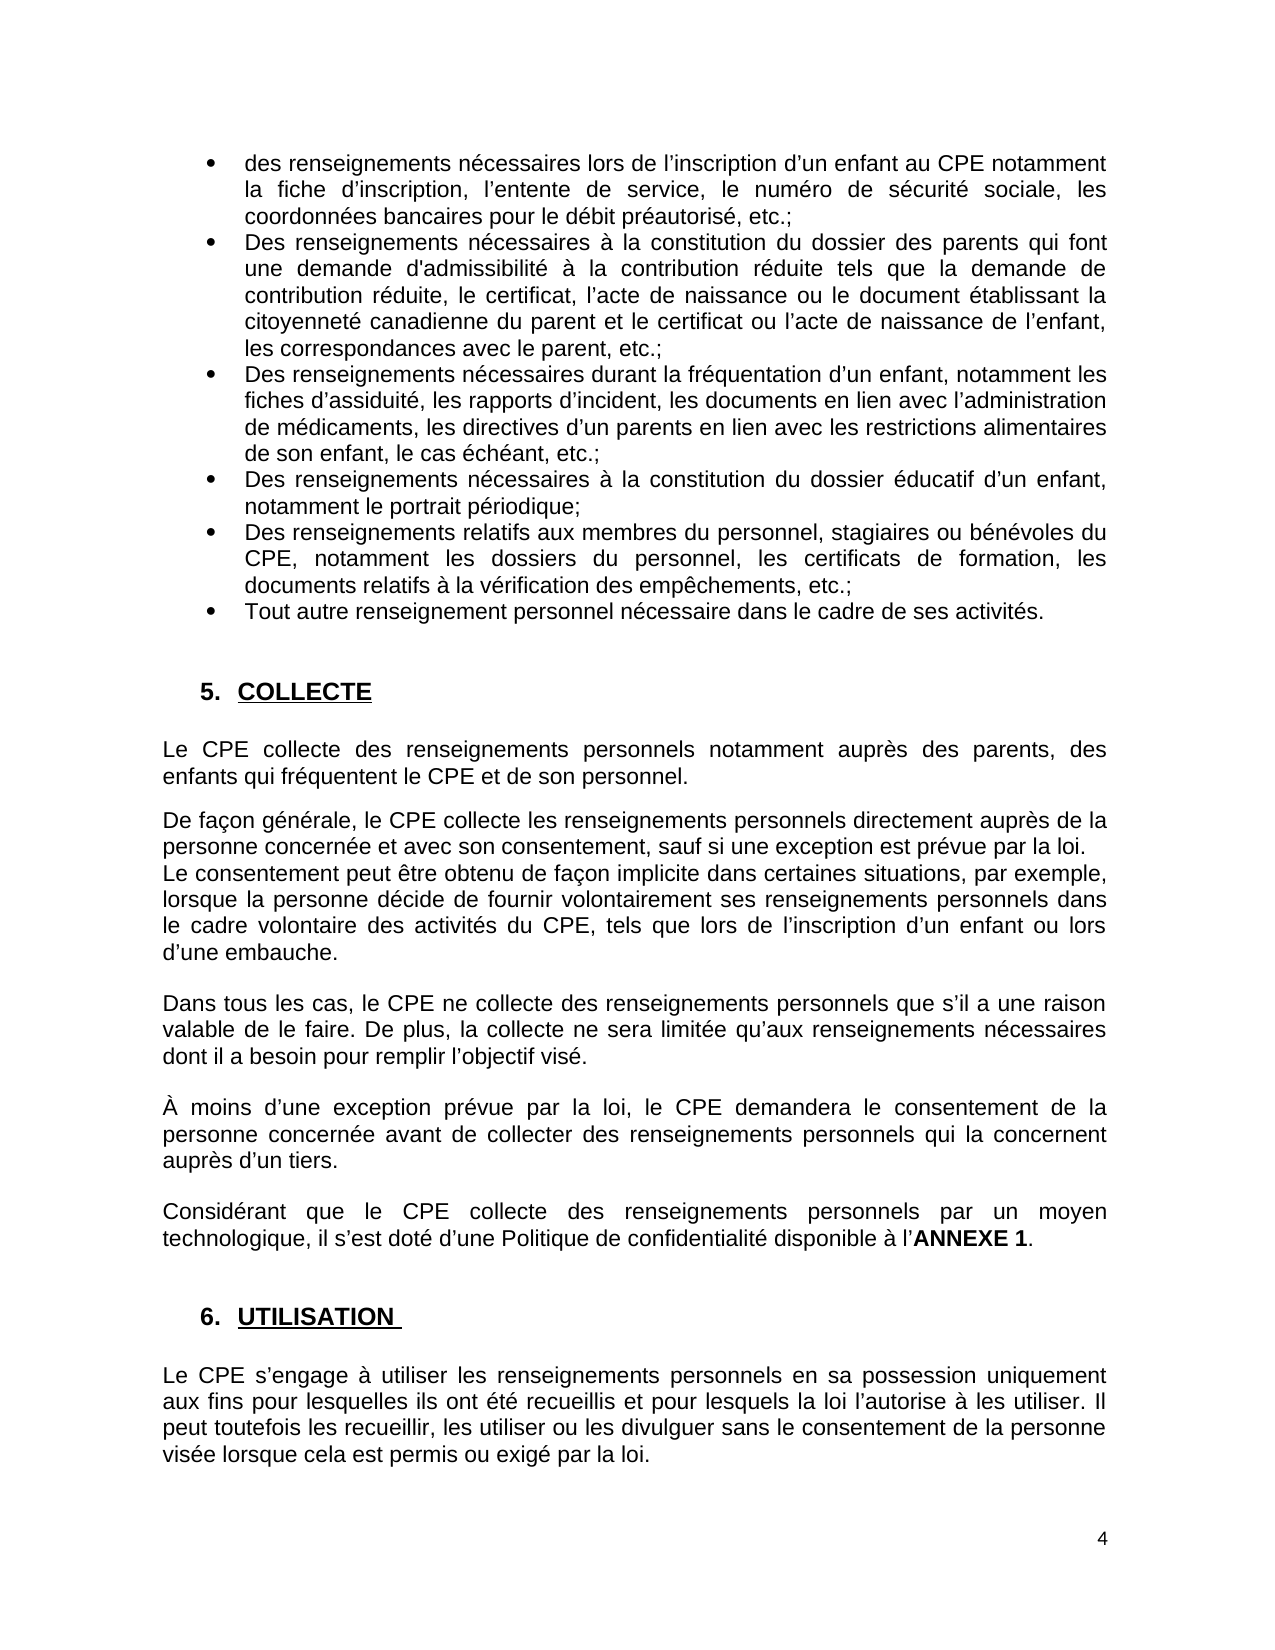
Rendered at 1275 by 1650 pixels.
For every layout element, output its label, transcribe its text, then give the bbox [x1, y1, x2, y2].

list des renseignements nécessaires lors de l’inscription d’un enfant au CPE notamment la fiche d’inscription, l’entente de service, le numéro de sécurité sociale, les coordonnées bancaires pour le débit préautorisé, etc.; [207, 150, 1107, 229]
text De façon générale, le CPE collecte les renseignements personnels directement auprès de la personne concernée et avec son consentement, sauf si une exception est prévue par la loi. [162, 807, 1107, 860]
subtitle UTILISATION [200, 1302, 1107, 1331]
list Des renseignements nécessaires à la constitution du dossier éducatif d’un enfant, notamment le portrait périodique; [207, 466, 1107, 519]
text Le CPE collecte des renseignements personnels notamment auprès des parents, des enfants qui fréquentent le CPE et de son personnel. [162, 736, 1107, 789]
text Considérant que le CPE collecte des renseignements personnels par un moyen technologique, il s’est doté d’une Politique de confidentialité disponible à l’ANNEXE 1. [162, 1198, 1107, 1251]
list Tout autre renseignement personnel nécessaire dans le cadre de ses activités. [207, 598, 1107, 624]
text Dans tous les cas, le CPE ne collecte des renseignements personnels que s’il a une raison valable de le faire. De plus, la collecte ne sera limitée qu’aux renseignements nécessaires dont il a besoin pour remplir l’objectif visé. [162, 990, 1107, 1069]
list Des renseignements nécessaires durant la fréquentation d’un enfant, notamment les fiches d’assiduité, les rapports d’incident, les documents en lien avec l’administration de médicaments, les directives d’un parents en lien avec les restrictions alimentaires de son enfant, le cas échéant, etc.; [207, 361, 1107, 466]
text Le consentement peut être obtenu de façon implicite dans certaines situations, par exemple, lorsque la personne décide de fournir volontairement ses renseignements personnels dans le cadre volontaire des activités du CPE, tels que lors de l’inscription d’un enfant ou lors d’une embauche. [162, 860, 1107, 965]
list Des renseignements nécessaires à la constitution du dossier des parents qui font une demande d'admissibilité à la contribution réduite tels que la demande de contribution réduite, le certificat, l’acte de naissance ou le document établissant la citoyenneté canadienne du parent et le certificat ou l’acte de naissance de l’enfant, les correspondances avec le parent, etc.; [207, 229, 1107, 361]
text Le CPE s’engage à utiliser les renseignements personnels en sa possession uniquement aux fins pour lesquelles ils ont été recueillis et pour lesquels la loi l’autorise à les utiliser. Il peut toutefois les recueillir, les utiliser ou les divulguer sans le consentement de la personne visée lorsque cela est permis ou exigé par la loi. [162, 1362, 1107, 1467]
subtitle COLLECTE [200, 677, 1107, 706]
text À moins d’une exception prévue par la loi, le CPE demandera le consentement de la personne concernée avant de collecter des renseignements personnels qui la concernent auprès d’un tiers. [162, 1094, 1107, 1173]
list Des renseignements relatifs aux membres du personnel, stagiaires ou bénévoles du CPE, notamment les dossiers du personnel, les certificats de formation, les documents relatifs à la vérification des empêchements, etc.; [207, 519, 1107, 598]
